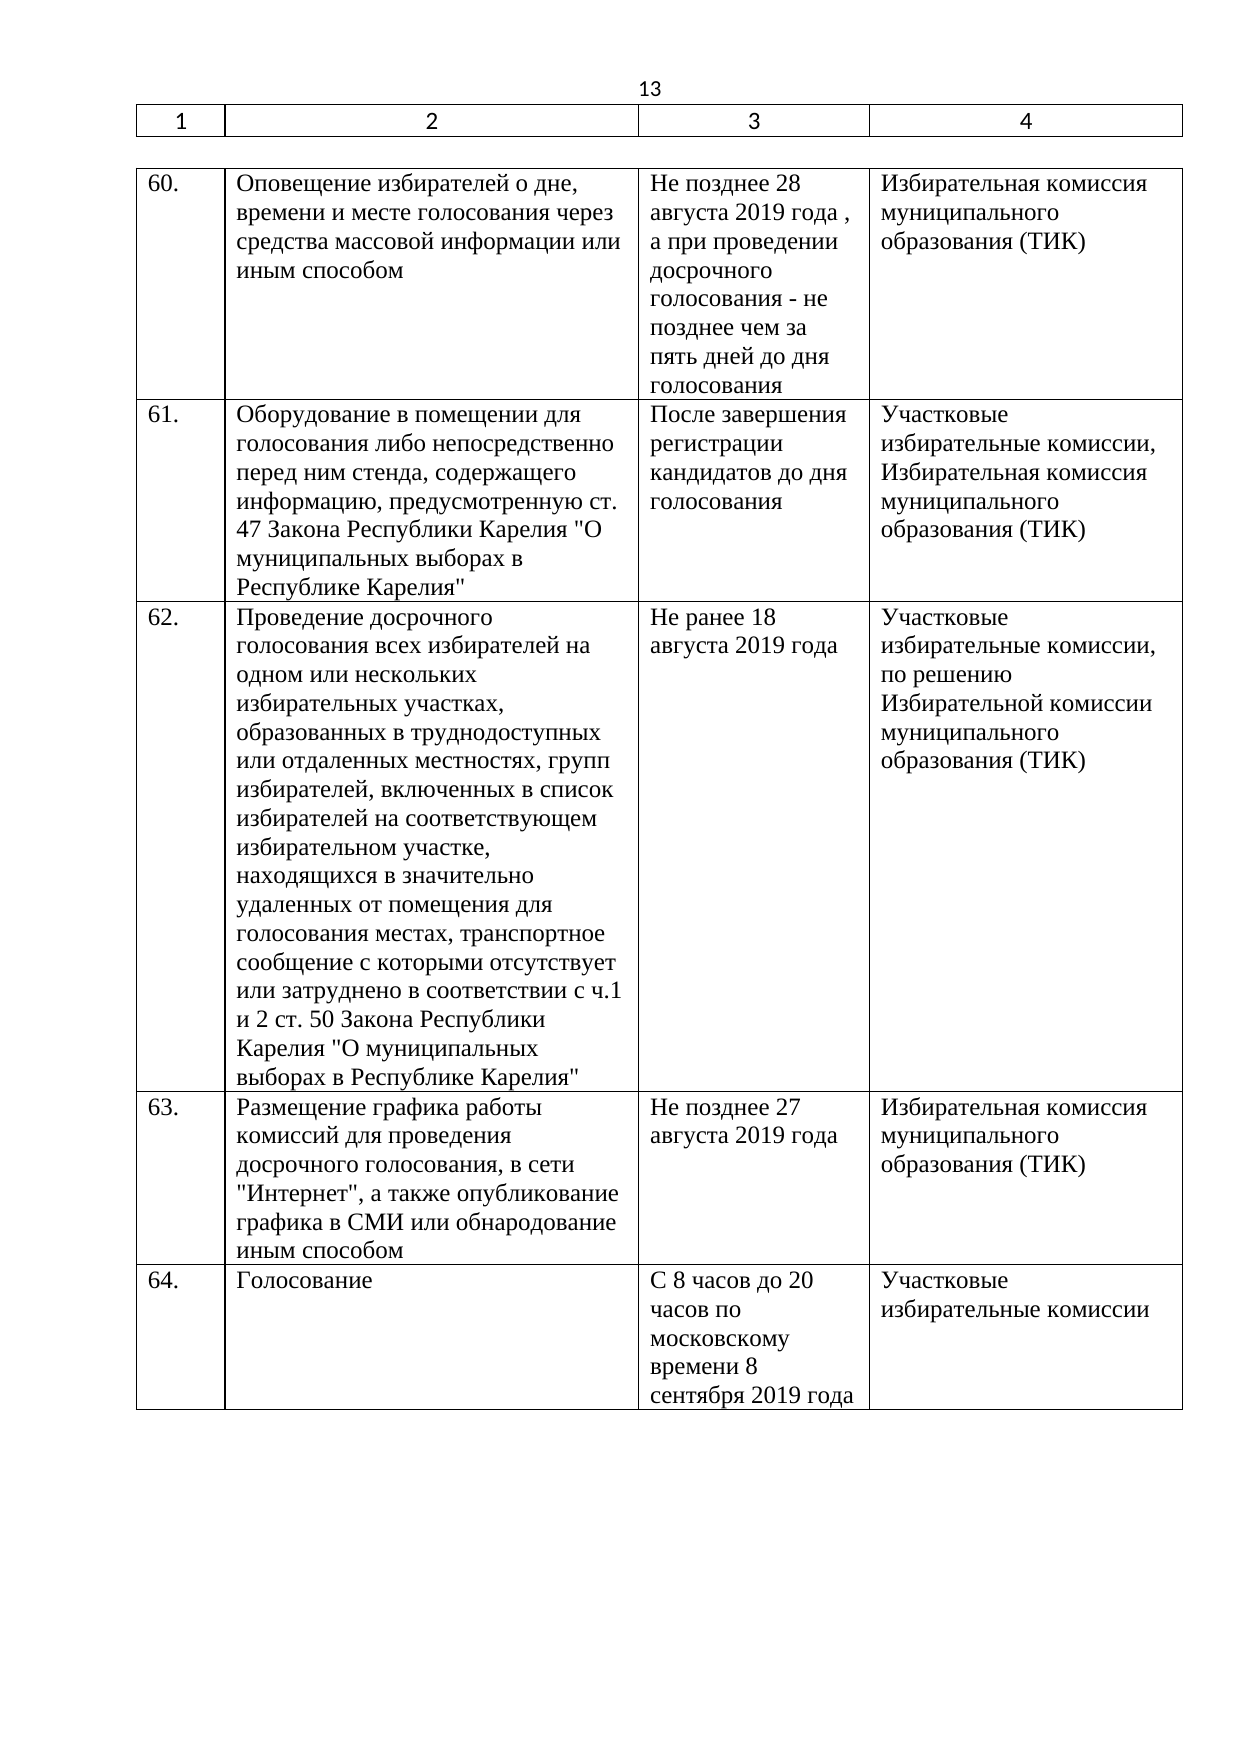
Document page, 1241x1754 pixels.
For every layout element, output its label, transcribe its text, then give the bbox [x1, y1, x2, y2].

table_cell С 8 часов до 20 часов по московскому времени 8 сентября 2019 года [639, 1265, 869, 1409]
table_cell Проведение досрочного голосования всех избирателей на одном или нескольких избирательных участках, образованных в труднодоступных или отдаленных местностях, групп избирателей, включенных в список избирателей на соответствующем избирательном участке, находящихся в значительно удаленных от помещения для голосования местах, транспортное сообщение с которыми отсутствует или затруднено в соответствии с ч.1 и 2 ст. 50 Закона Республики Карелия "О муниципальных выборах в Республике Карелия" [226, 602, 638, 1091]
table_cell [870, 169, 1182, 398]
table_cell Избирательная комиссия муниципального образования (ТИК) [870, 1092, 1182, 1264]
table_cell Голосование [226, 1265, 638, 1409]
table_cell Размещение графика работы комиссий для проведения досрочного голосования, в сети "Интернет", а также опубликование графика в СМИ или обнародование иным способом [226, 1092, 638, 1264]
table_cell Не ранее 18 августа 2019 года [639, 602, 869, 1091]
table_cell 62. [137, 602, 224, 1091]
table_cell Не позднее 27 августа 2019 года [639, 1092, 869, 1264]
table_cell Участковые избирательные комиссии, Избирательная комиссия муниципального образования (ТИК) [870, 400, 1182, 601]
table_cell 64. [137, 1265, 224, 1409]
table_cell Оповещение избирателей о дне, времени и месте голосования через средства массовой информации или иным способом [226, 169, 638, 398]
table_cell Не позднее 28 августа 2019 года , а при проведении досрочного голосования - не позднее чем за пять дней до дня голосования [639, 169, 869, 398]
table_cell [870, 1265, 1182, 1409]
table_cell 60. [137, 169, 224, 398]
table_cell Оборудование в помещении для голосования либо непосредственно перед ним стенда, содержащего информацию, предусмотренную ст. 47 Закона Республики Карелия "О муниципальных выборах в Республике Карелия" [226, 400, 638, 601]
table_cell Участковые избирательные комиссии, по решению Избирательной комиссии муниципального образования (ТИК) [870, 602, 1182, 1091]
table_cell 61. [137, 400, 224, 601]
table_cell 63. [137, 1092, 224, 1264]
table_cell После завершения регистрации кандидатов до дня голосования [639, 400, 869, 601]
